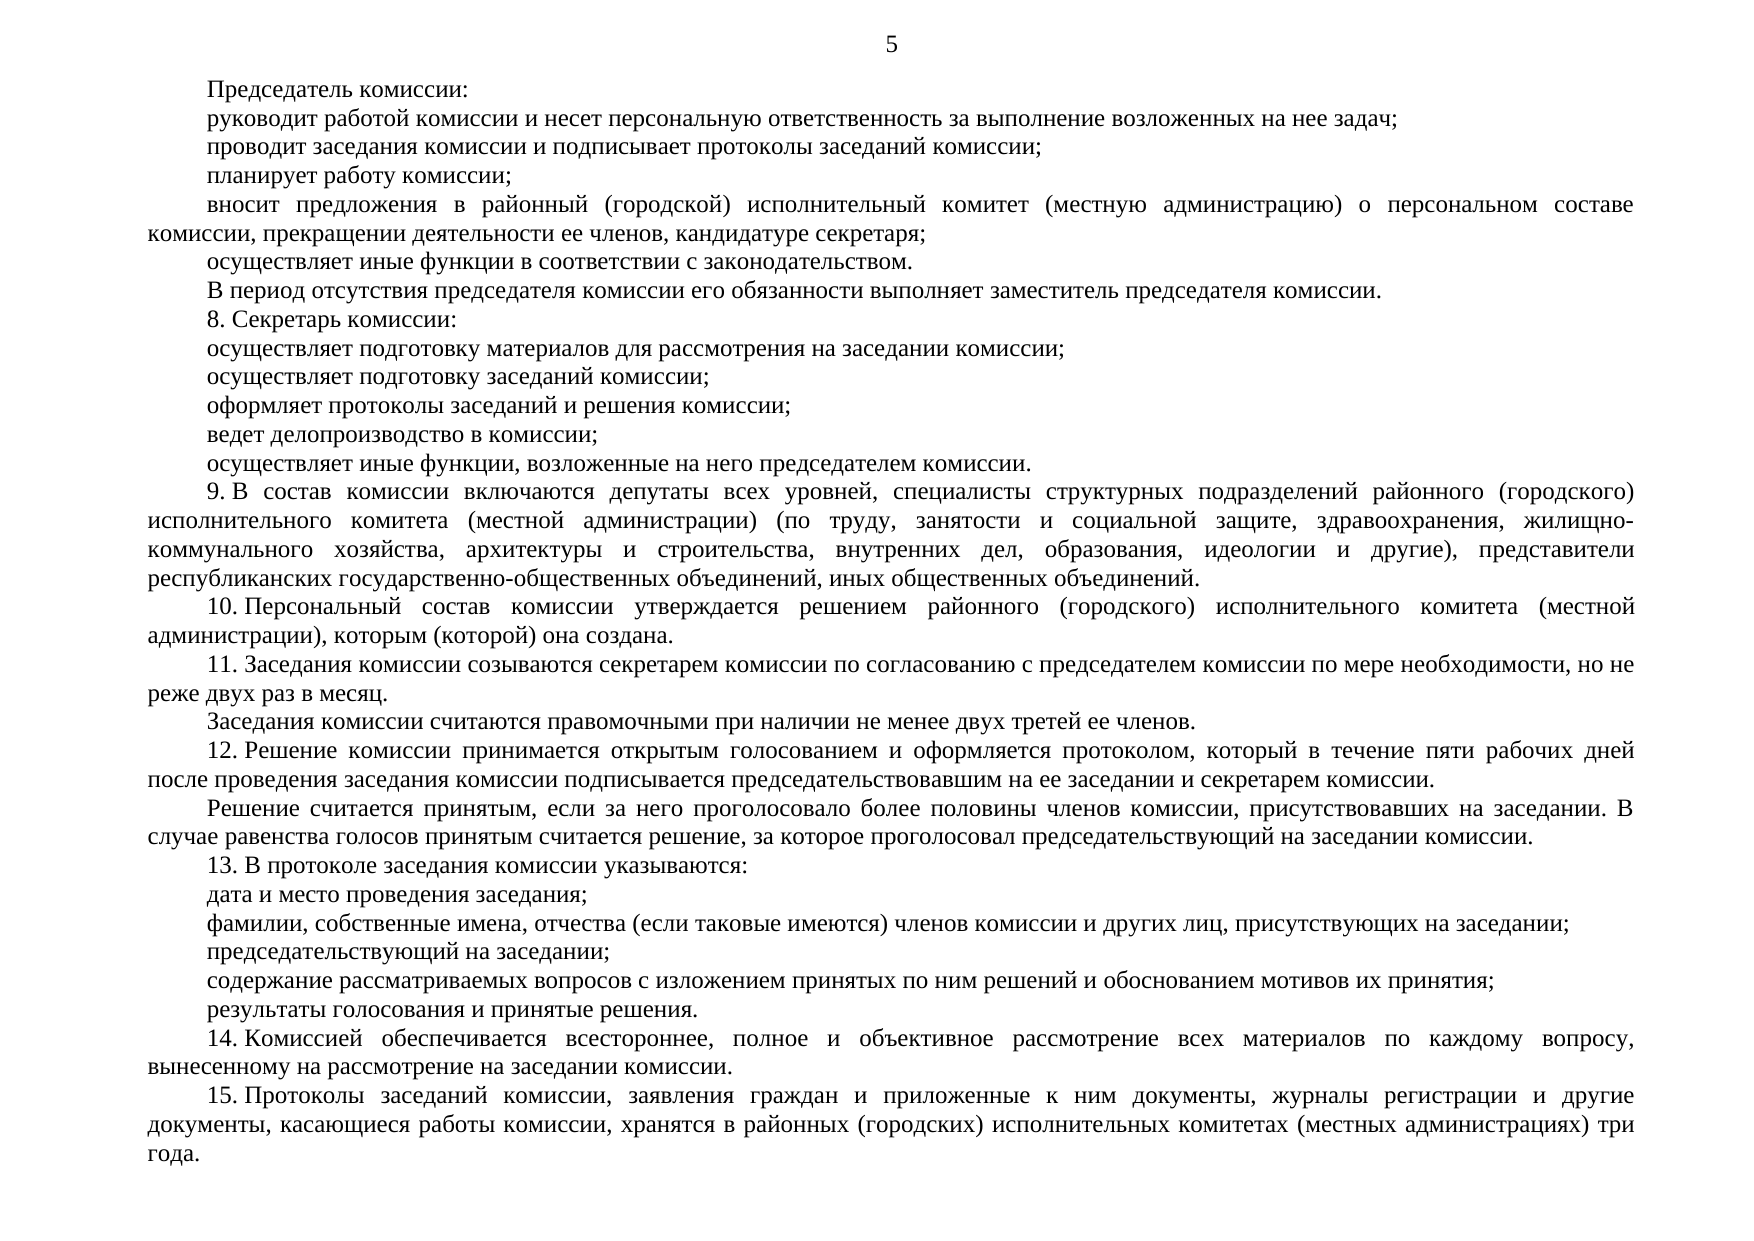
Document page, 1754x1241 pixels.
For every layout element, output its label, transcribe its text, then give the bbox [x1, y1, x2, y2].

text осуществляет подготовку заседаний комиссии; [147, 361, 1636, 390]
text председательствующий на заседании; [147, 936, 1636, 965]
text Заседания комиссии считаются правомочными при наличии не менее двух третей ее членов. [147, 706, 1636, 735]
text вносит предложения в районный (городской) исполнительный комитет (местную администрацию) о персональном составе комиссии, прекращении деятельности ее членов, кандидатуре секретаря; [147, 189, 1636, 246]
text Решение считается принятым, если за него проголосовало более половины членов комиссии, присутствовавших на заседании. В случае равенства голосов принятым считается решение, за которое проголосовал председательствующий на заседании комиссии. [147, 793, 1636, 850]
text результаты голосования и принятые решения. [147, 994, 1636, 1023]
text фамилии, собственные имена, отчества (если таковые имеются) членов комиссии и других лиц, присутствующих на заседании; [147, 908, 1636, 936]
text осуществляет подготовку материалов для рассмотрения на заседании комиссии; [147, 333, 1636, 361]
text 11. Заседания комиссии созываются секретарем комиссии по согласованию с председателем комиссии по мере необходимости, но не реже двух раз в месяц. [147, 649, 1636, 706]
text дата и место проведения заседания; [147, 879, 1636, 908]
text 15. Протоколы заседаний комиссии, заявления граждан и приложенные к ним документы, журналы регистрации и другие документы, касающиеся работы комиссии, хранятся в районных (городских) исполнительных комитетах (местных администрациях) три года. [147, 1080, 1636, 1166]
text руководит работой комиссии и несет персональную ответственность за выполнение возложенных на нее задач; [147, 103, 1636, 131]
text 14. Комиссией обеспечивается всестороннее, полное и объективное рассмотрение всех материалов по каждому вопросу, вынесенному на рассмотрение на заседании комиссии. [147, 1023, 1636, 1080]
text оформляет протоколы заседаний и решения комиссии; [147, 390, 1636, 419]
text 13. В протоколе заседания комиссии указываются: [147, 850, 1636, 879]
text содержание рассматриваемых вопросов с изложением принятых по ним решений и обоснованием мотивов их принятия; [147, 965, 1636, 994]
text В период отсутствия председателя комиссии его обязанности выполняет заместитель председателя комиссии. [147, 275, 1636, 304]
text 12. Решение комиссии принимается открытым голосованием и оформляется протоколом, который в течение пяти рабочих дней после проведения заседания комиссии подписывается председательствовавшим на ее заседании и секретарем комиссии. [147, 735, 1636, 793]
text 10. Персональный состав комиссии утверждается решением районного (городского) исполнительного комитета (местной администрации), которым (которой) она создана. [147, 591, 1636, 649]
text 9. В состав комиссии включаются депутаты всех уровней, специалисты структурных подразделений районного (городского) исполнительного комитета (местной администрации) (по труду, занятости и социальной защите, здравоохранения, жилищно-коммунального хозяйства, архитектуры и строительства, внутренних дел, образования, идеологии и другие), представители республиканских государственно-общественных объединений, иных общественных объединений. [147, 476, 1636, 591]
text 8. Секретарь комиссии: [147, 304, 1636, 333]
text осуществляет иные функции, возложенные на него председателем комиссии. [147, 448, 1636, 476]
text ведет делопроизводство в комиссии; [147, 419, 1636, 448]
text Председатель комиссии: [147, 74, 1636, 103]
text проводит заседания комиссии и подписывает протоколы заседаний комиссии; [147, 131, 1636, 160]
text осуществляет иные функции в соответствии с законодательством. [147, 246, 1636, 275]
text планирует работу комиссии; [147, 160, 1636, 189]
